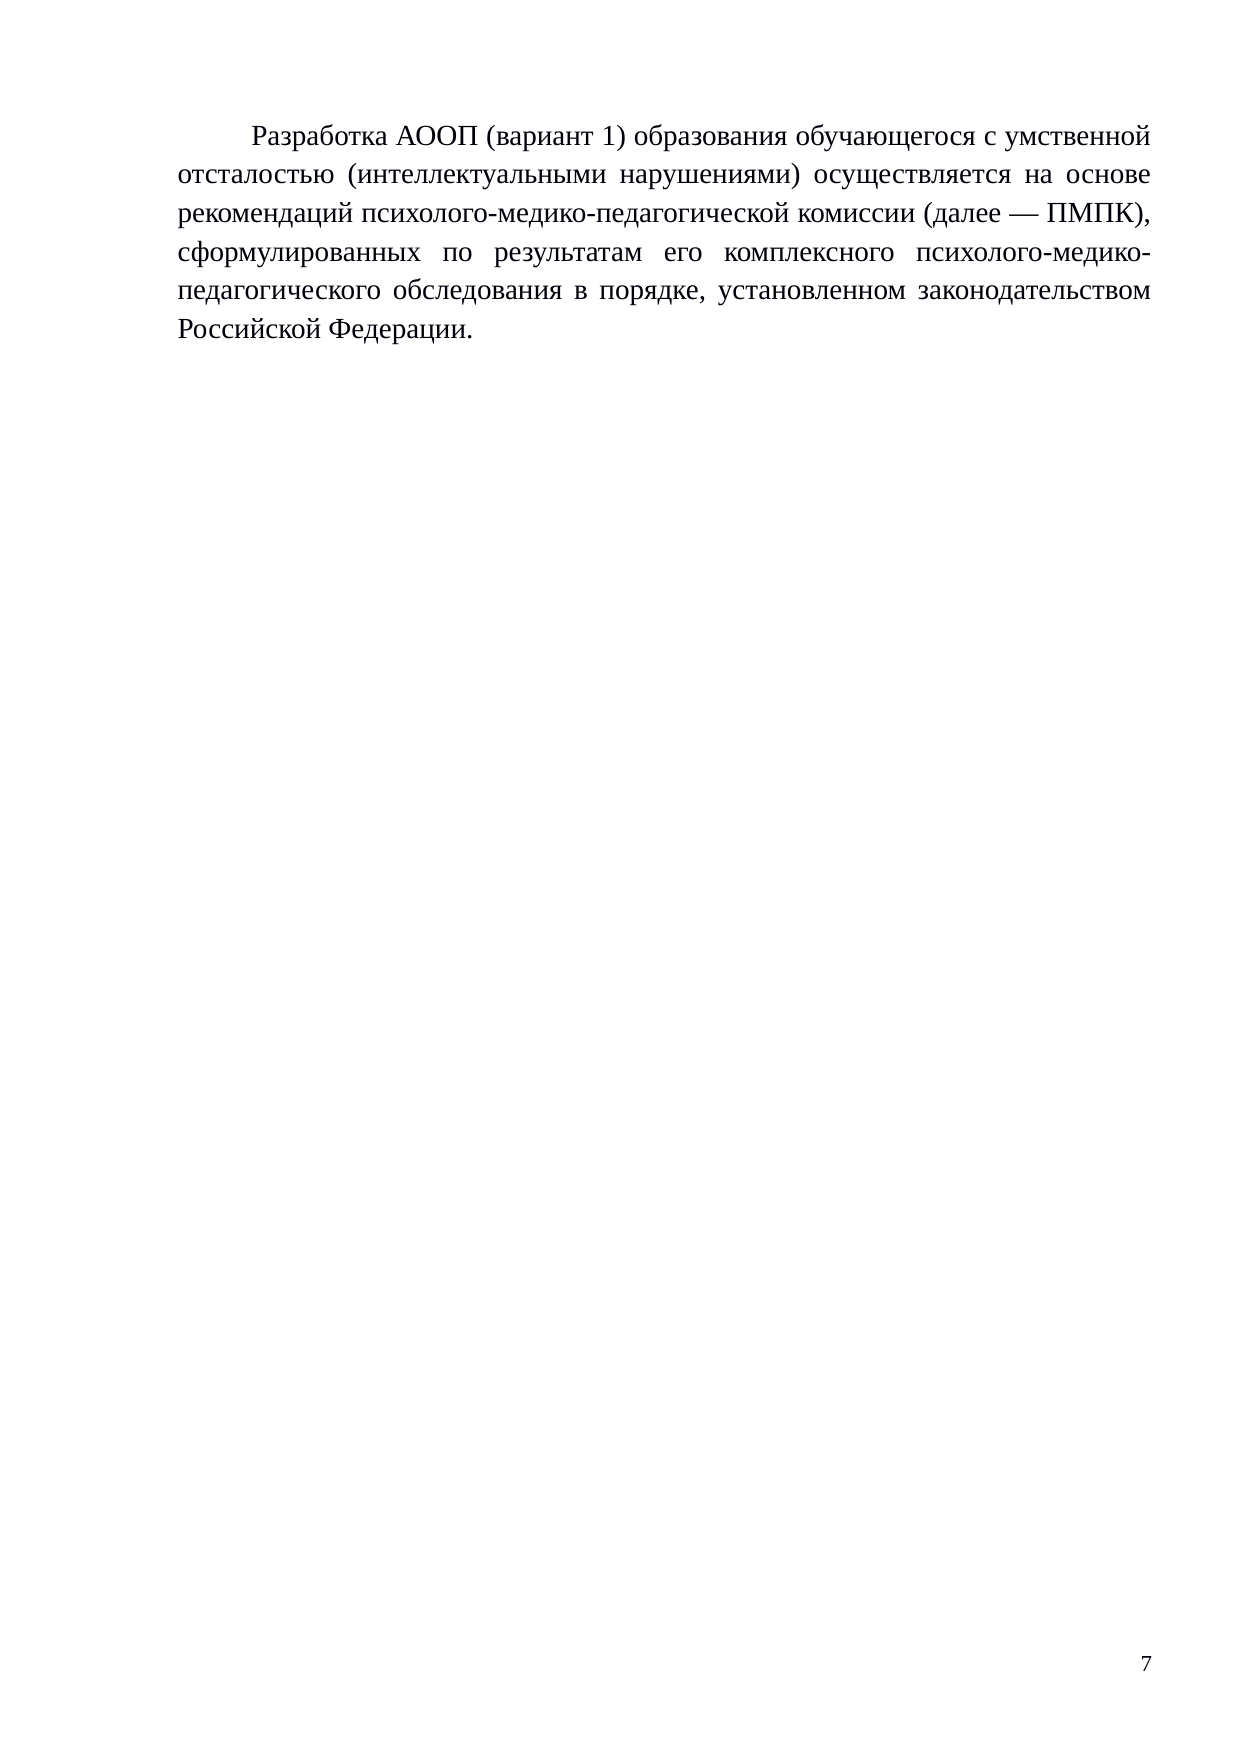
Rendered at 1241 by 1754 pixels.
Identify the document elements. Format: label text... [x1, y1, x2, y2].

text Разработка АООП (вариант 1) образования обучающегося с умственной отсталостью (интеллектуальными нарушениями) осуществляется на основе рекомендаций психолого-медико-педагогической комиссии (далее ― ПМПК), сформулированных по результатам его комплексного психолого-медико-педагогического обследования в порядке, установленном законодательством Российской Федерации. [177, 118, 1152, 344]
